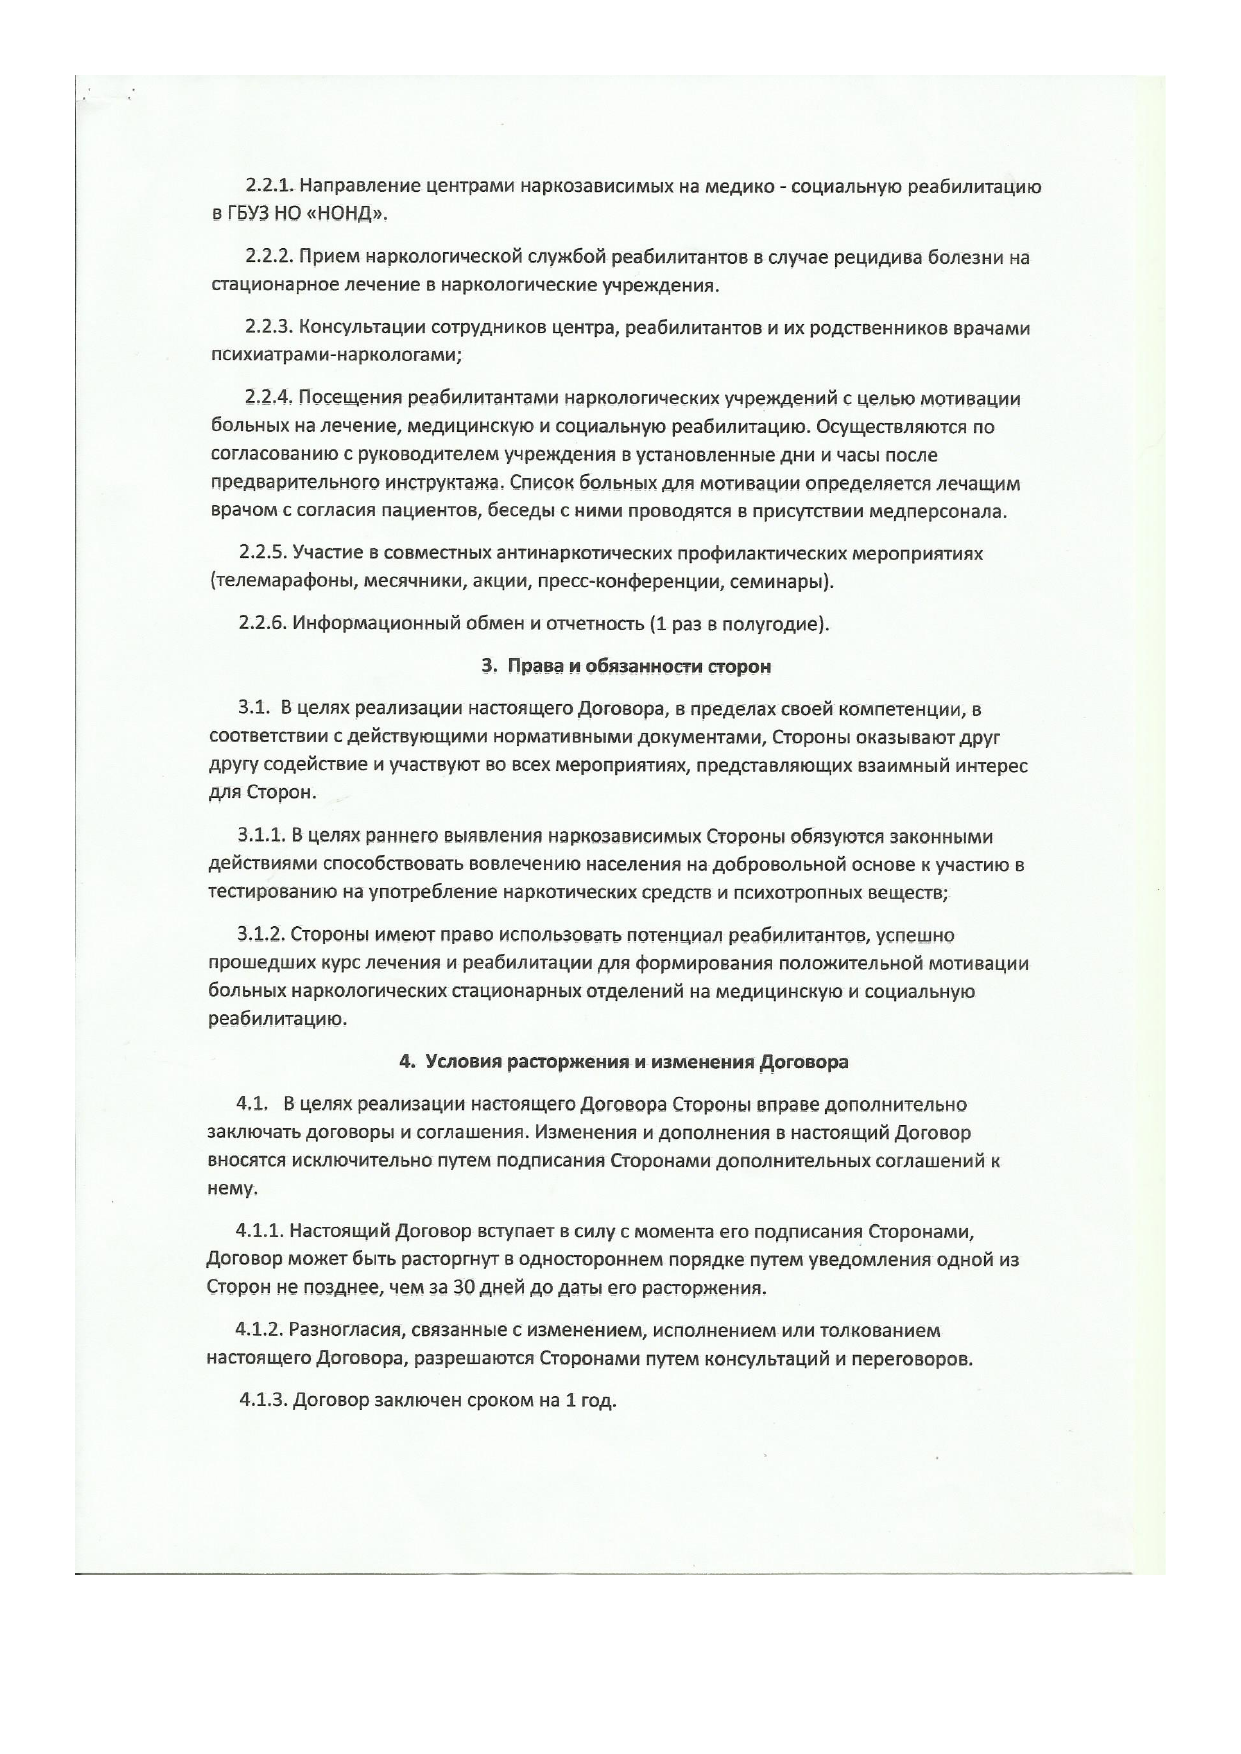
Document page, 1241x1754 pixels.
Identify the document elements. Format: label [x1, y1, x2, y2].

picture [75, 75, 1166, 1575]
